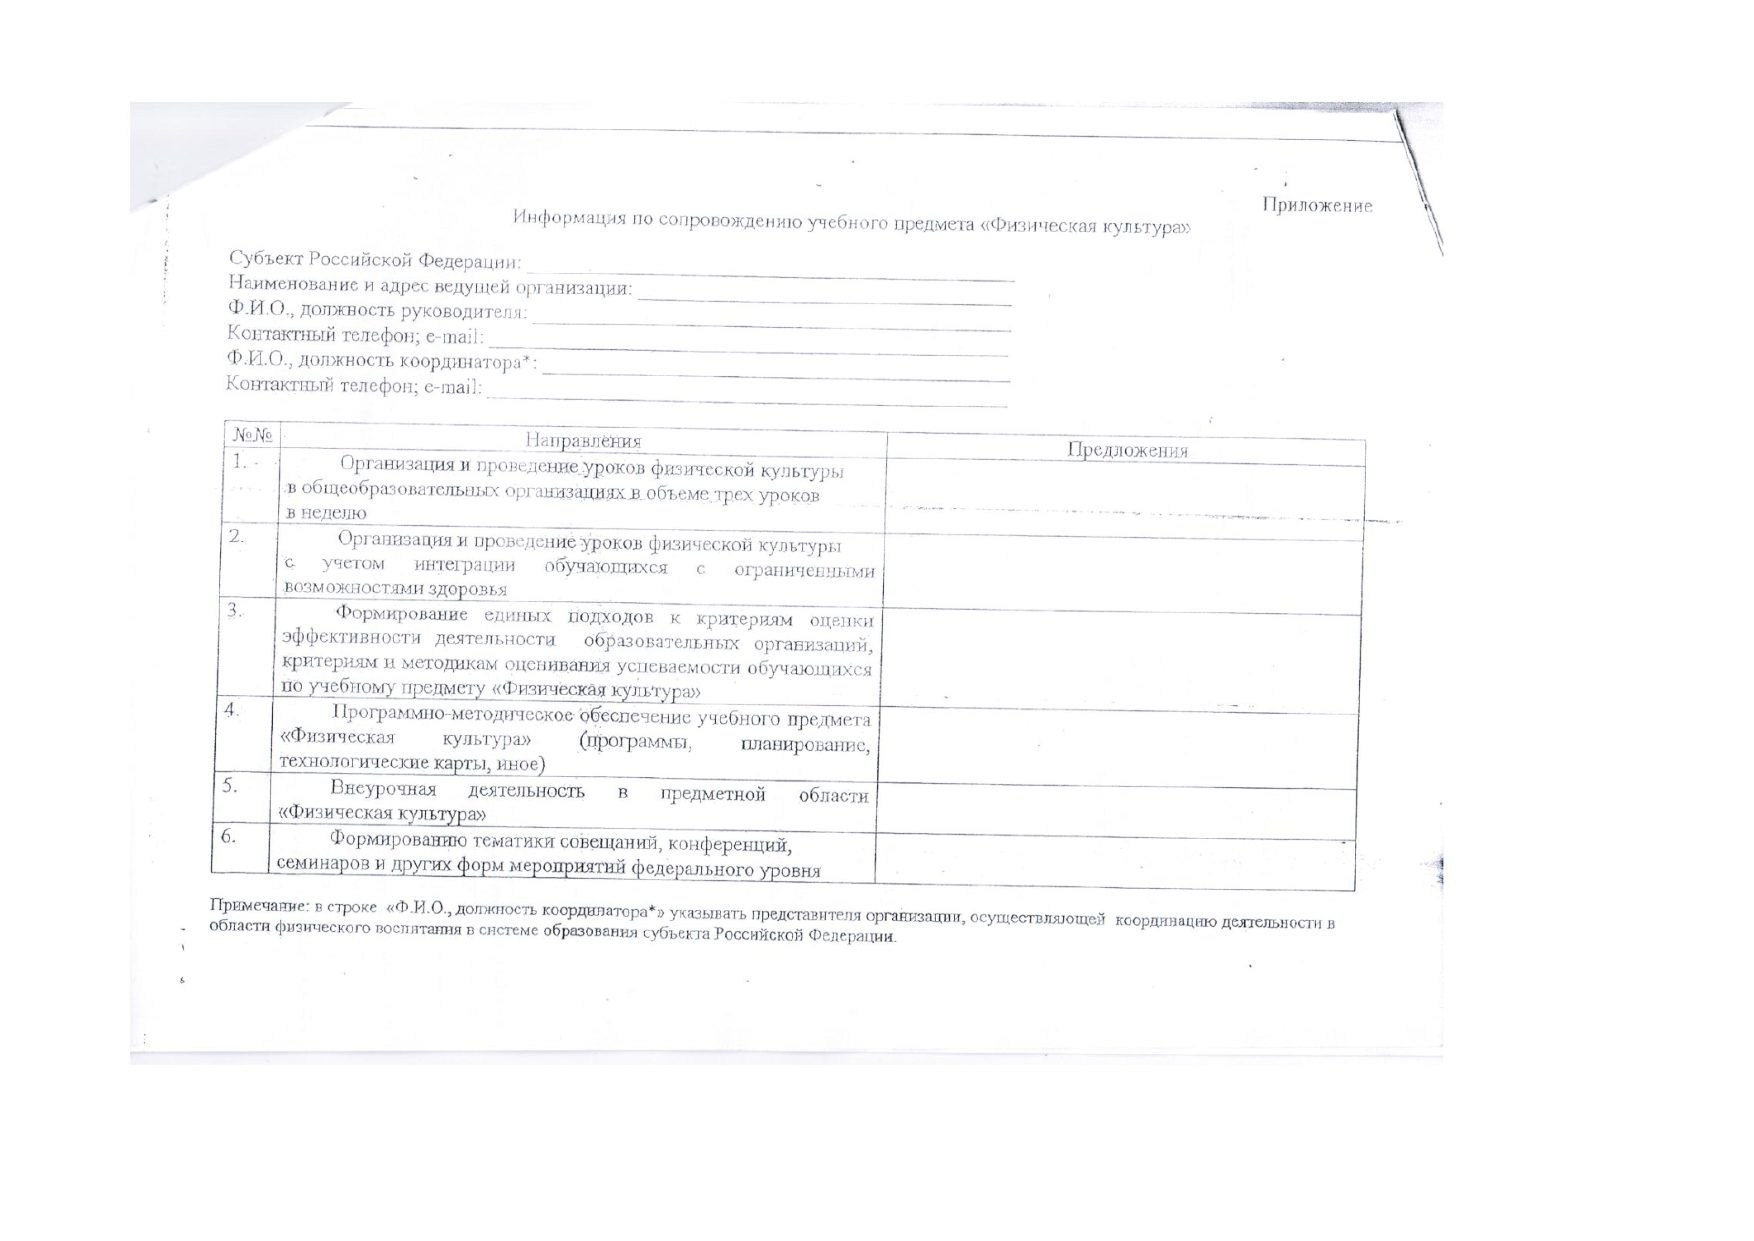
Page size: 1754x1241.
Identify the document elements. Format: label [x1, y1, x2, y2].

picture [119, 90, 1458, 1085]
